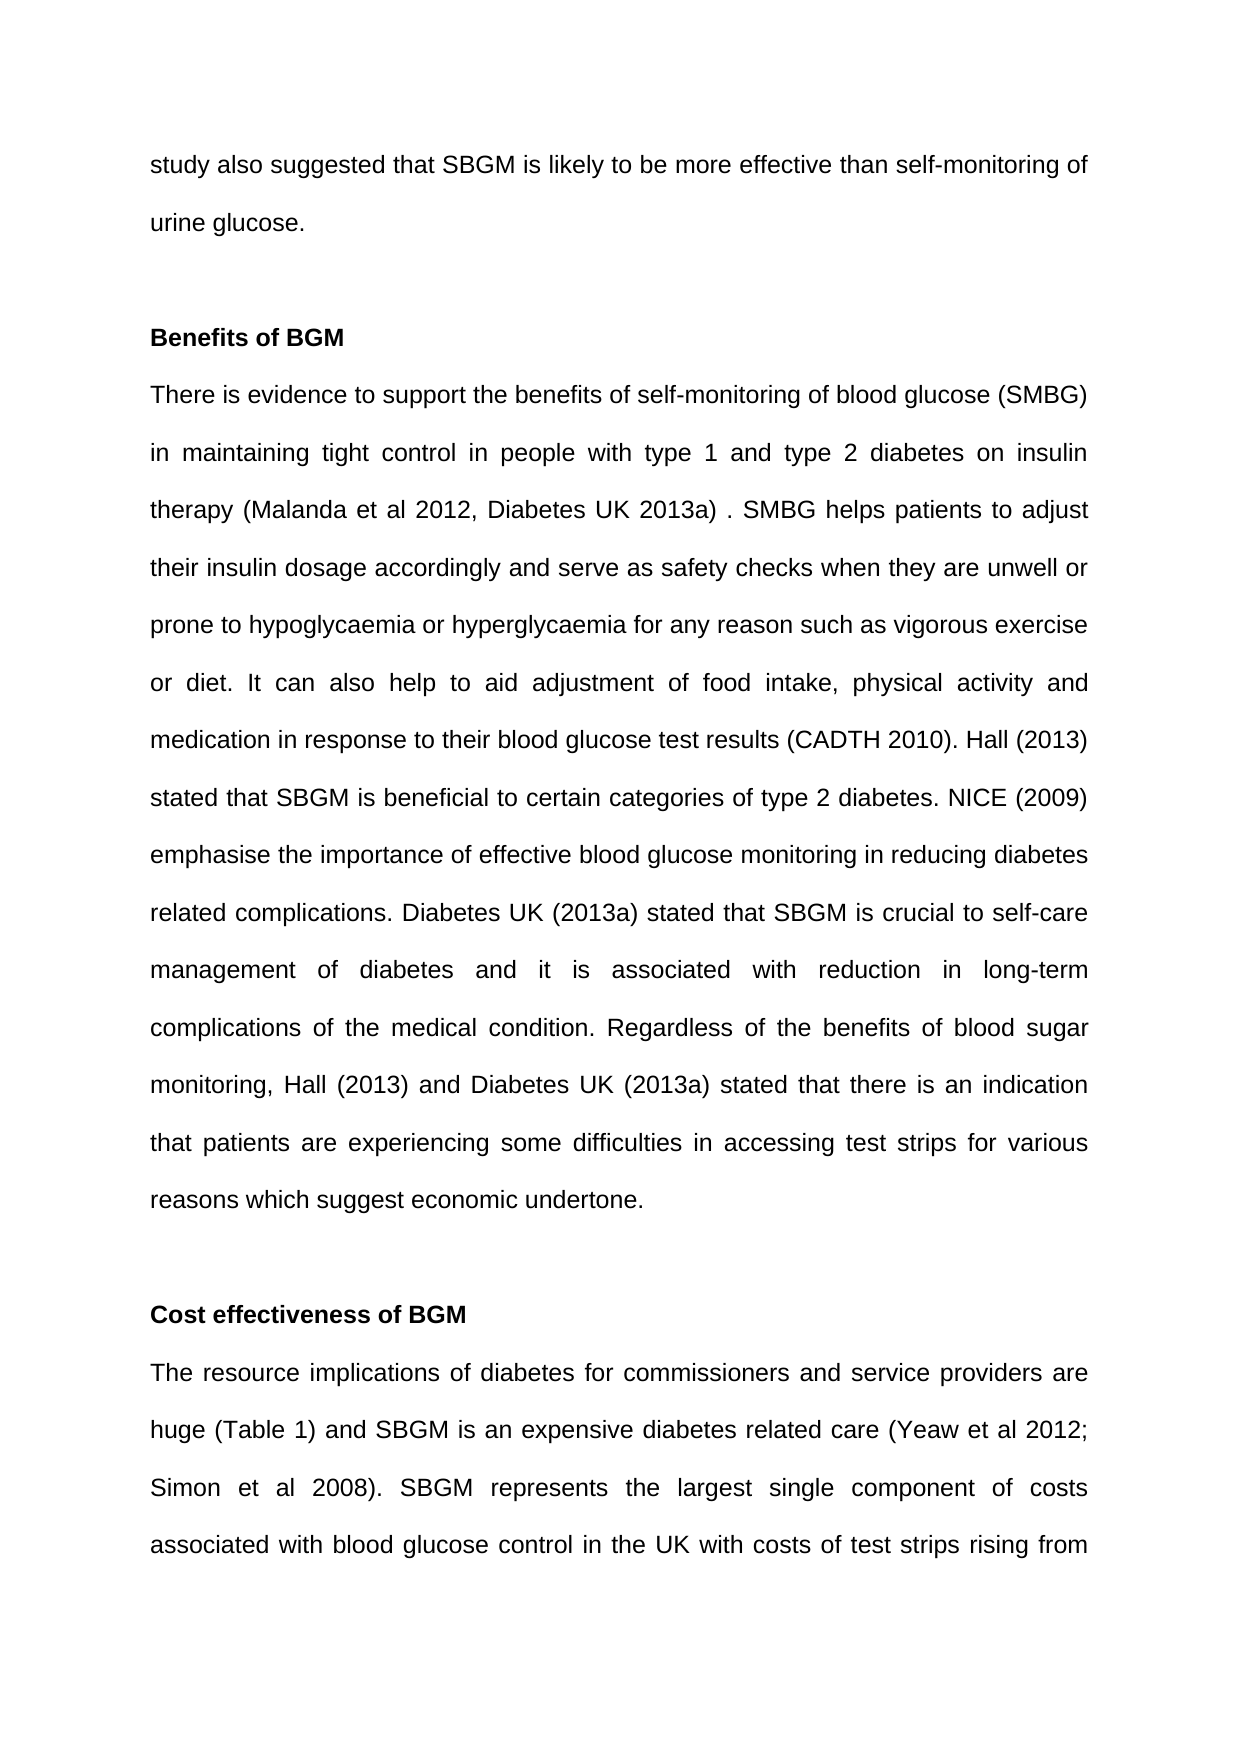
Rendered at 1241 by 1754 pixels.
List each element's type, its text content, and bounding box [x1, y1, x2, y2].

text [150, 150, 1090, 236]
text Cost effectiveness of BGM [150, 1300, 1090, 1329]
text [150, 1357, 1090, 1559]
text There is evidence to support the benefits of self-monitoring of blood glucose (SMBG) in maintaining tight control in people with type 1 and type 2 diabetes on insulin therapy (Malanda et al 2012, Diabetes UK 2013a) . SMBG helps patients to adjust their insulin dosage accordingly and serve as safety checks when they are unwell or prone to hypoglycaemia or hyperglycaemia for any reason such as vigorous exercise or diet. It can also help to aid adjustment of food intake, physical activity and medication in response to their blood glucose test results (CADTH 2010). Hall (2013) stated that SBGM is beneficial to certain categories of type 2 diabetes. NICE (2009) emphasise the importance of effective blood glucose monitoring in reducing diabetes related complications. Diabetes UK (2013a) stated that SBGM is crucial to self-care management of diabetes and it is associated with reduction in long-term complications of the medical condition. Regardless of the benefits of blood sugar monitoring, Hall (2013) and Diabetes UK (2013a) stated that there is an indication that patients are experiencing some difficulties in accessing test strips for various reasons which suggest economic undertone. [150, 380, 1090, 1214]
text Benefits of BGM [150, 322, 1090, 351]
